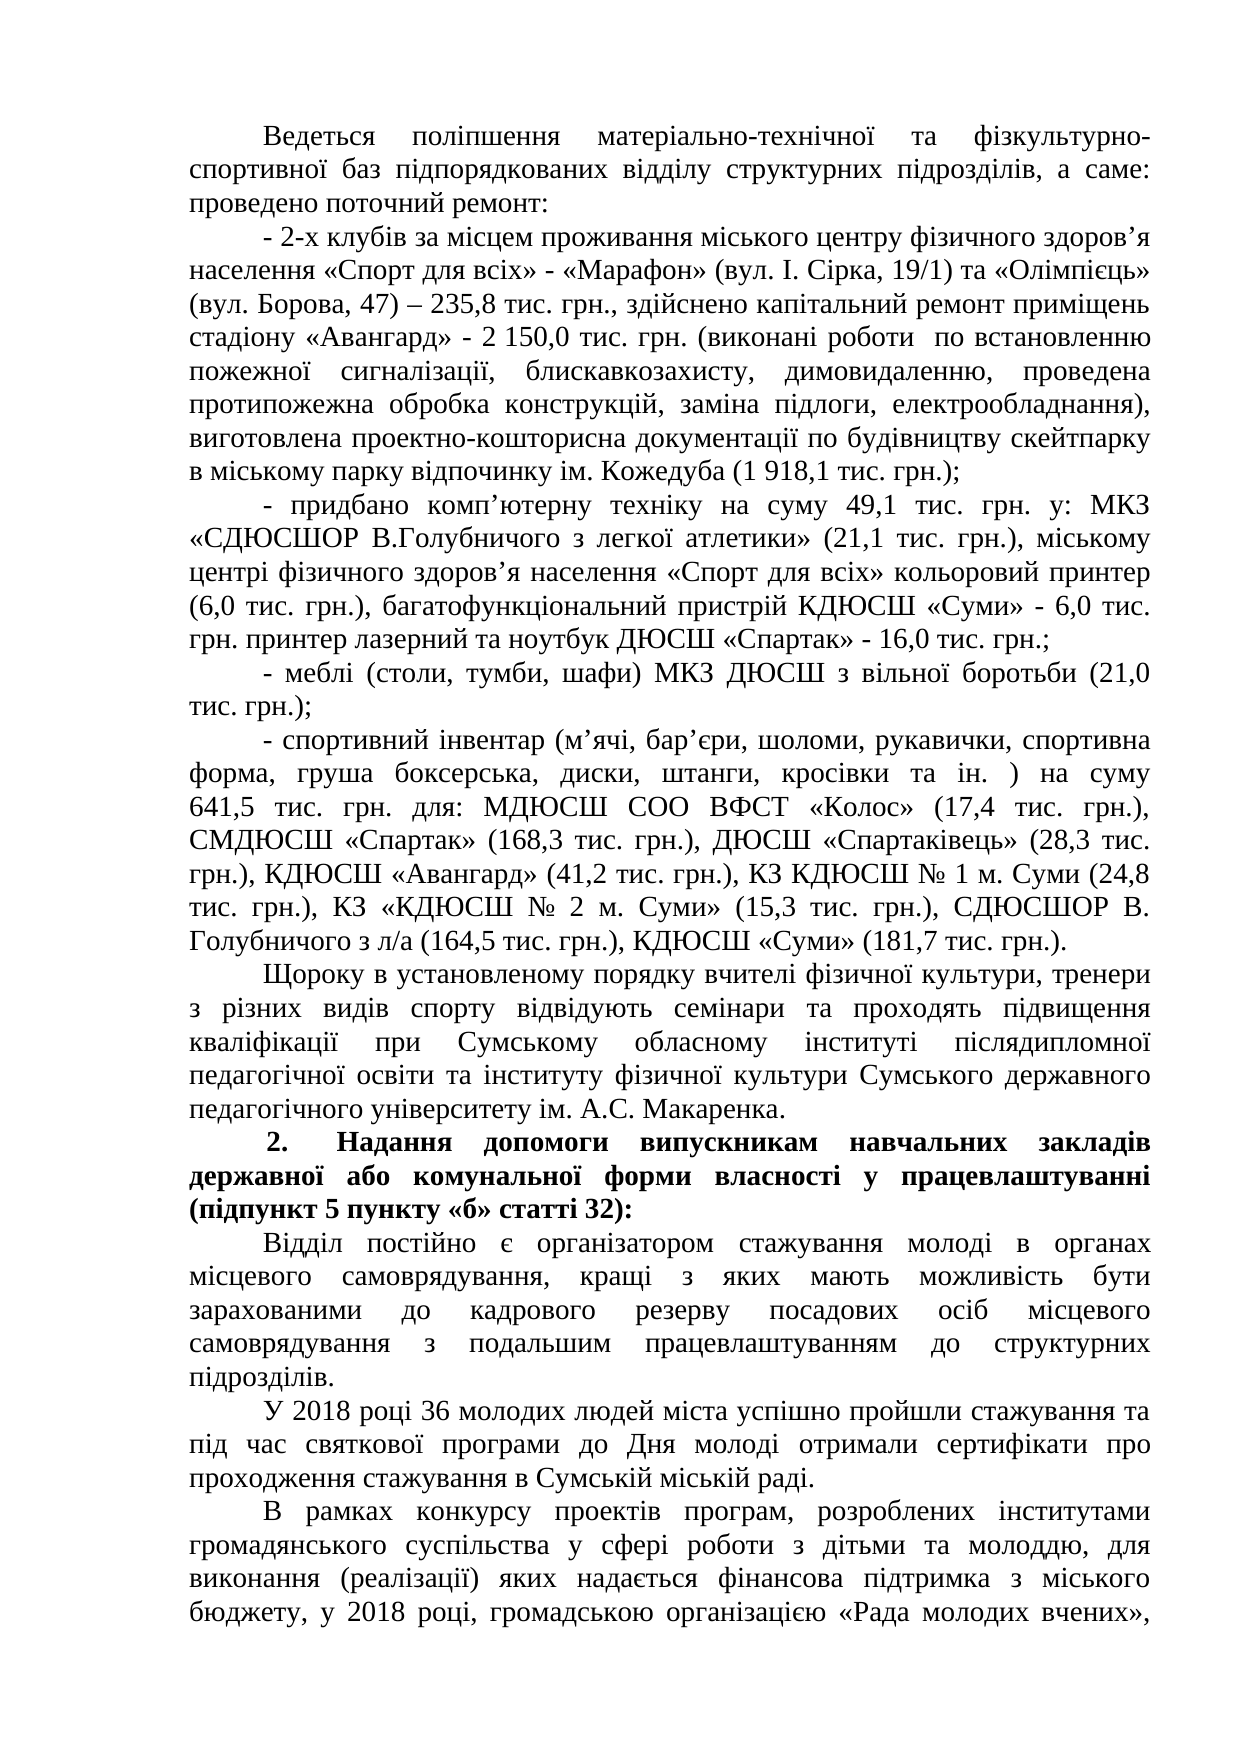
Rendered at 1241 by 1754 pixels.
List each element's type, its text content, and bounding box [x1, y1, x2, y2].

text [189, 1493, 1152, 1627]
text У 2018 році 36 молодих людей міста успішно пройшли стажування та під час святкової програми до Дня молоді отримали сертифікати про проходження стажування в Сумській міській раді. [189, 1393, 1152, 1493]
text - придбано комп’ютерну техніку на суму 49,1 тис. грн. у: МКЗ «СДЮСШОР В.Голубничого з легкої атлетики» (21,1 тис. грн.), міському центрі фізичного здоров’я населення «Спорт для всіх» кольоровий принтер (6,0 тис. грн.), багатофункціональний пристрій КДЮСШ «Суми» - 6,0 тис. грн. принтер лазерний та ноутбук ДЮСШ «Спартак» - 16,0 тис. грн.; [189, 487, 1152, 655]
text Відділ постійно є організатором стажування молоді в органах місцевого самоврядування, кращі з яких мають можливість бути зарахованими до кадрового резерву посадових осіб місцевого самоврядування з подальшим працевлаштуванням до структурних підрозділів. [189, 1225, 1152, 1393]
text - 2-х клубів за місцем проживання міського центру фізичного здоров’я населення «Спорт для всіх» - «Марафон» (вул. І. Сірка, 19/1) та «Олімпієць» (вул. Борова, 47) – 235,8 тис. грн., здійснено капітальний ремонт приміщень стадіону «Авангард» - 2 150,0 тис. грн. (виконані роботи по встановленню пожежної сигналізації, блискавкозахисту, димовидаленню, проведена протипожежна обробка конструкцій, заміна підлоги, електрообладнання), виготовлена проектно-кошторисна документації по будівництву скейтпарку в міському парку відпочинку ім. Кожедуба (1 918,1 тис. грн.); [189, 219, 1152, 487]
text Ведеться поліпшення матеріально-технічної та фізкультурно-спортивної баз підпорядкованих відділу структурних підрозділів, а саме: проведено поточний ремонт: [189, 118, 1152, 219]
text - спортивний інвентар (м’ячі, бар’єри, шоломи, рукавички, спортивна форма, груша боксерська, диски, штанги, кросівки та ін. ) на суму 641,5 тис. грн. для: МДЮСШ СОО ВФСТ «Колос» (17,4 тис. грн.), СМДЮСШ «Спартак» (168,3 тис. грн.), ДЮСШ «Спартаківець» (28,3 тис. грн.), КДЮСШ «Авангард» (41,2 тис. грн.), КЗ КДЮСШ № 1 м. Суми (24,8 тис. грн.), КЗ «КДЮСШ № 2 м. Суми» (15,3 тис. грн.), СДЮСШОР В. Голубничого з л/а (164,5 тис. грн.), КДЮСШ «Суми» (181,7 тис. грн.). [189, 722, 1152, 957]
text - меблі (столи, тумби, шафи) МКЗ ДЮСШ з вільної боротьби (21,0 тис. грн.); [189, 655, 1152, 722]
list Надання допомоги випускникам навчальних закладів державної або комунальної форми власності у працевлаштуванні (підпункт 5 пункту «б» статті 32): [189, 1124, 1152, 1225]
text Щороку в установленому порядку вчителі фізичної культури, тренери з різних видів спорту відвідують семінари та проходять підвищення кваліфікації при Сумському обласному інституті післядипломної педагогічної освіти та інституту фізичної культури Сумського державного педагогічного університету ім. А.С. Макаренка. [189, 957, 1152, 1124]
